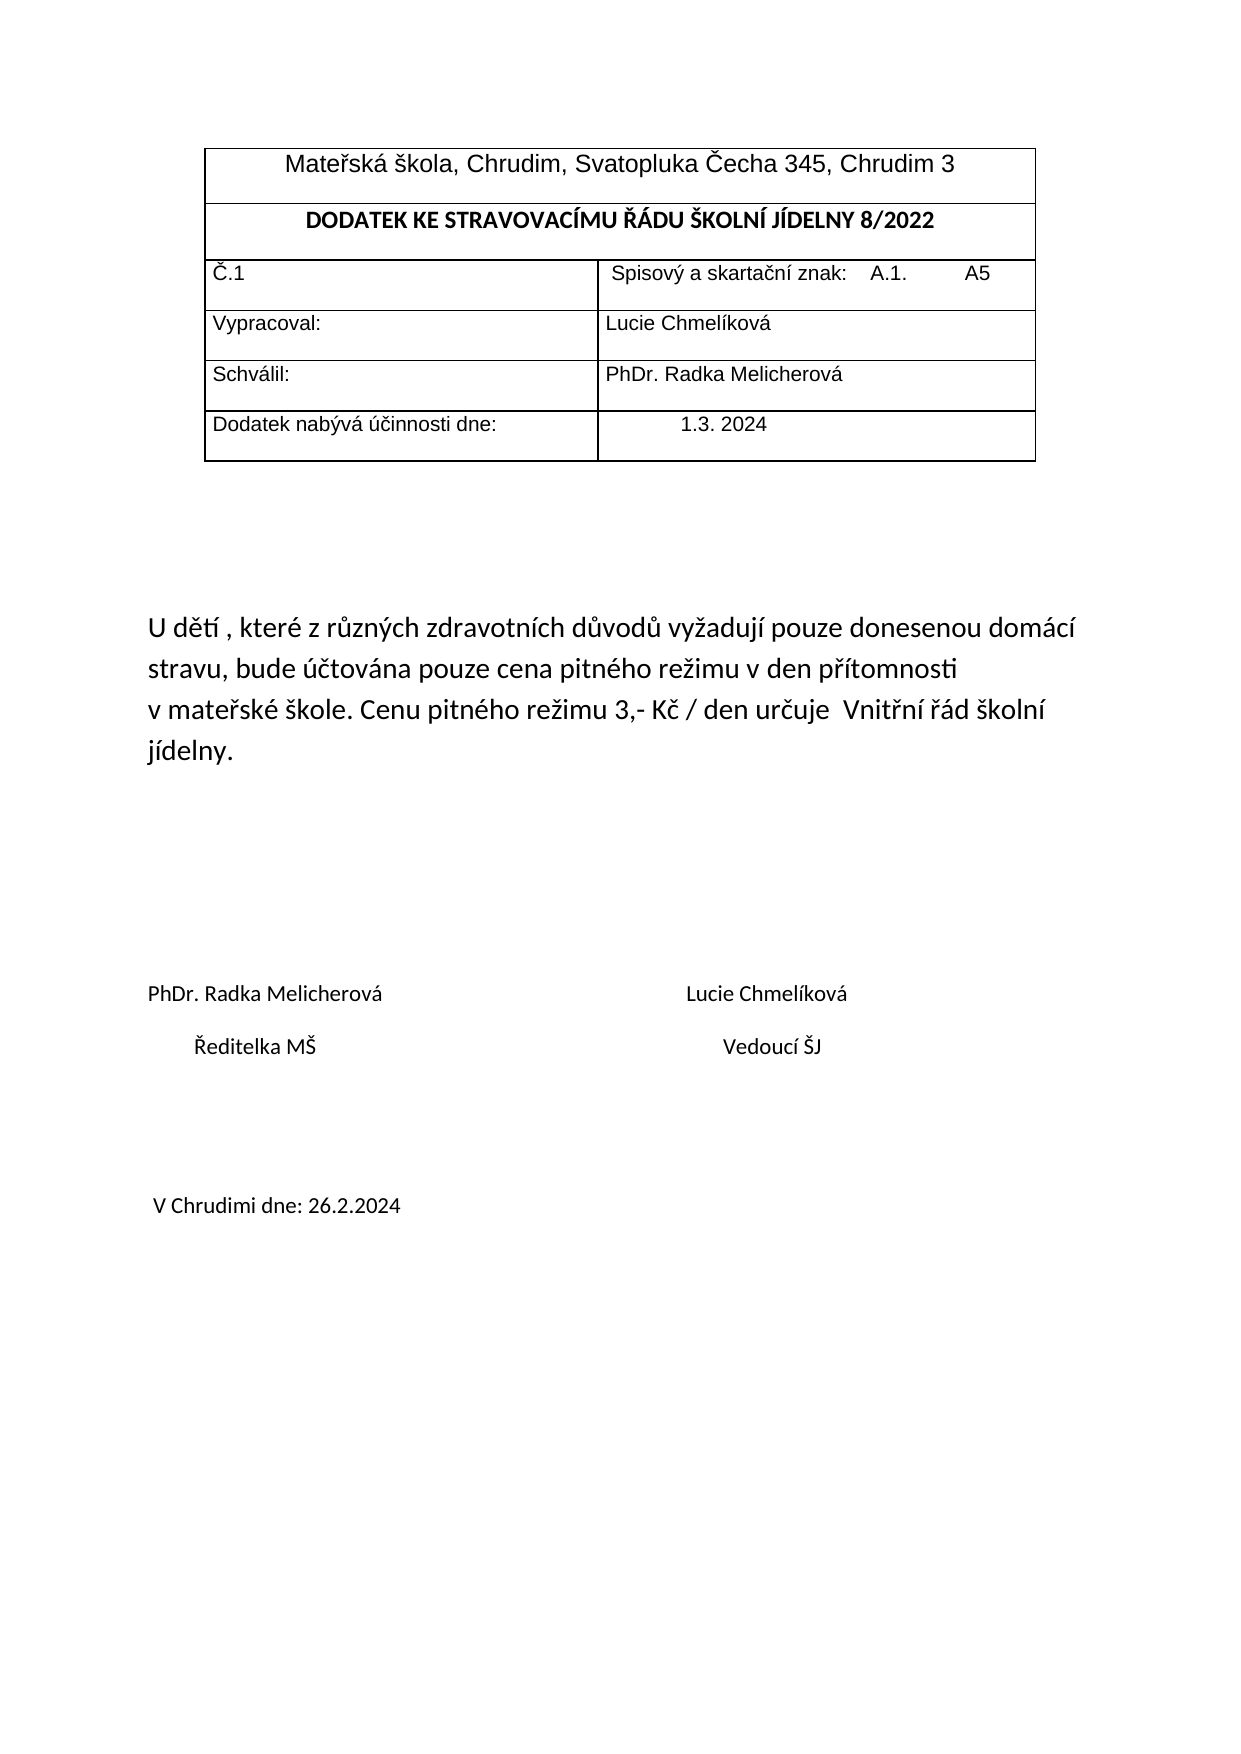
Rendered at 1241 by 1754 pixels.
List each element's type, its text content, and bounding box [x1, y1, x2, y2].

table_cell Schválil: [206, 361, 597, 410]
table_cell Č.1 [206, 261, 597, 309]
text V Chrudimi dne: 26.2.2024 [148, 1191, 1093, 1219]
table_cell 1.3. 2024 [599, 412, 1035, 460]
table_cell Spisový a skartační znak: A.1. A5 [599, 261, 1035, 309]
table_cell Dodatek nabývá účinnosti dne: [206, 412, 597, 460]
table_cell PhDr. Radka Melicherová [599, 361, 1035, 410]
table_cell Lucie Chmelíková [599, 311, 1035, 360]
table_cell DODATEK KE STRAVOVACÍMU ŘÁDU ŠKOLNÍ JÍDELNY 8/2022 [206, 204, 1035, 259]
text U dětí , které z různých zdravotních důvodů vyžadují pouze donesenou domácí stravu, bude účtována pouze cena pitného režimu v den přítomnosti v mateřské škole. Cenu pitného režimu 3,- Kč / den určuje Vnitřní řád školní jídelny. [148, 609, 1093, 767]
text PhDr. Radka Melicherová Lucie Chmelíková [148, 979, 1093, 1007]
table_cell Vypracoval: [206, 311, 597, 360]
text Ředitelka MŠ Vedoucí ŠJ [148, 1032, 1093, 1060]
table_header Mateřská škola, Chrudim, Svatopluka Čecha 345, Chrudim 3 [206, 149, 1035, 203]
